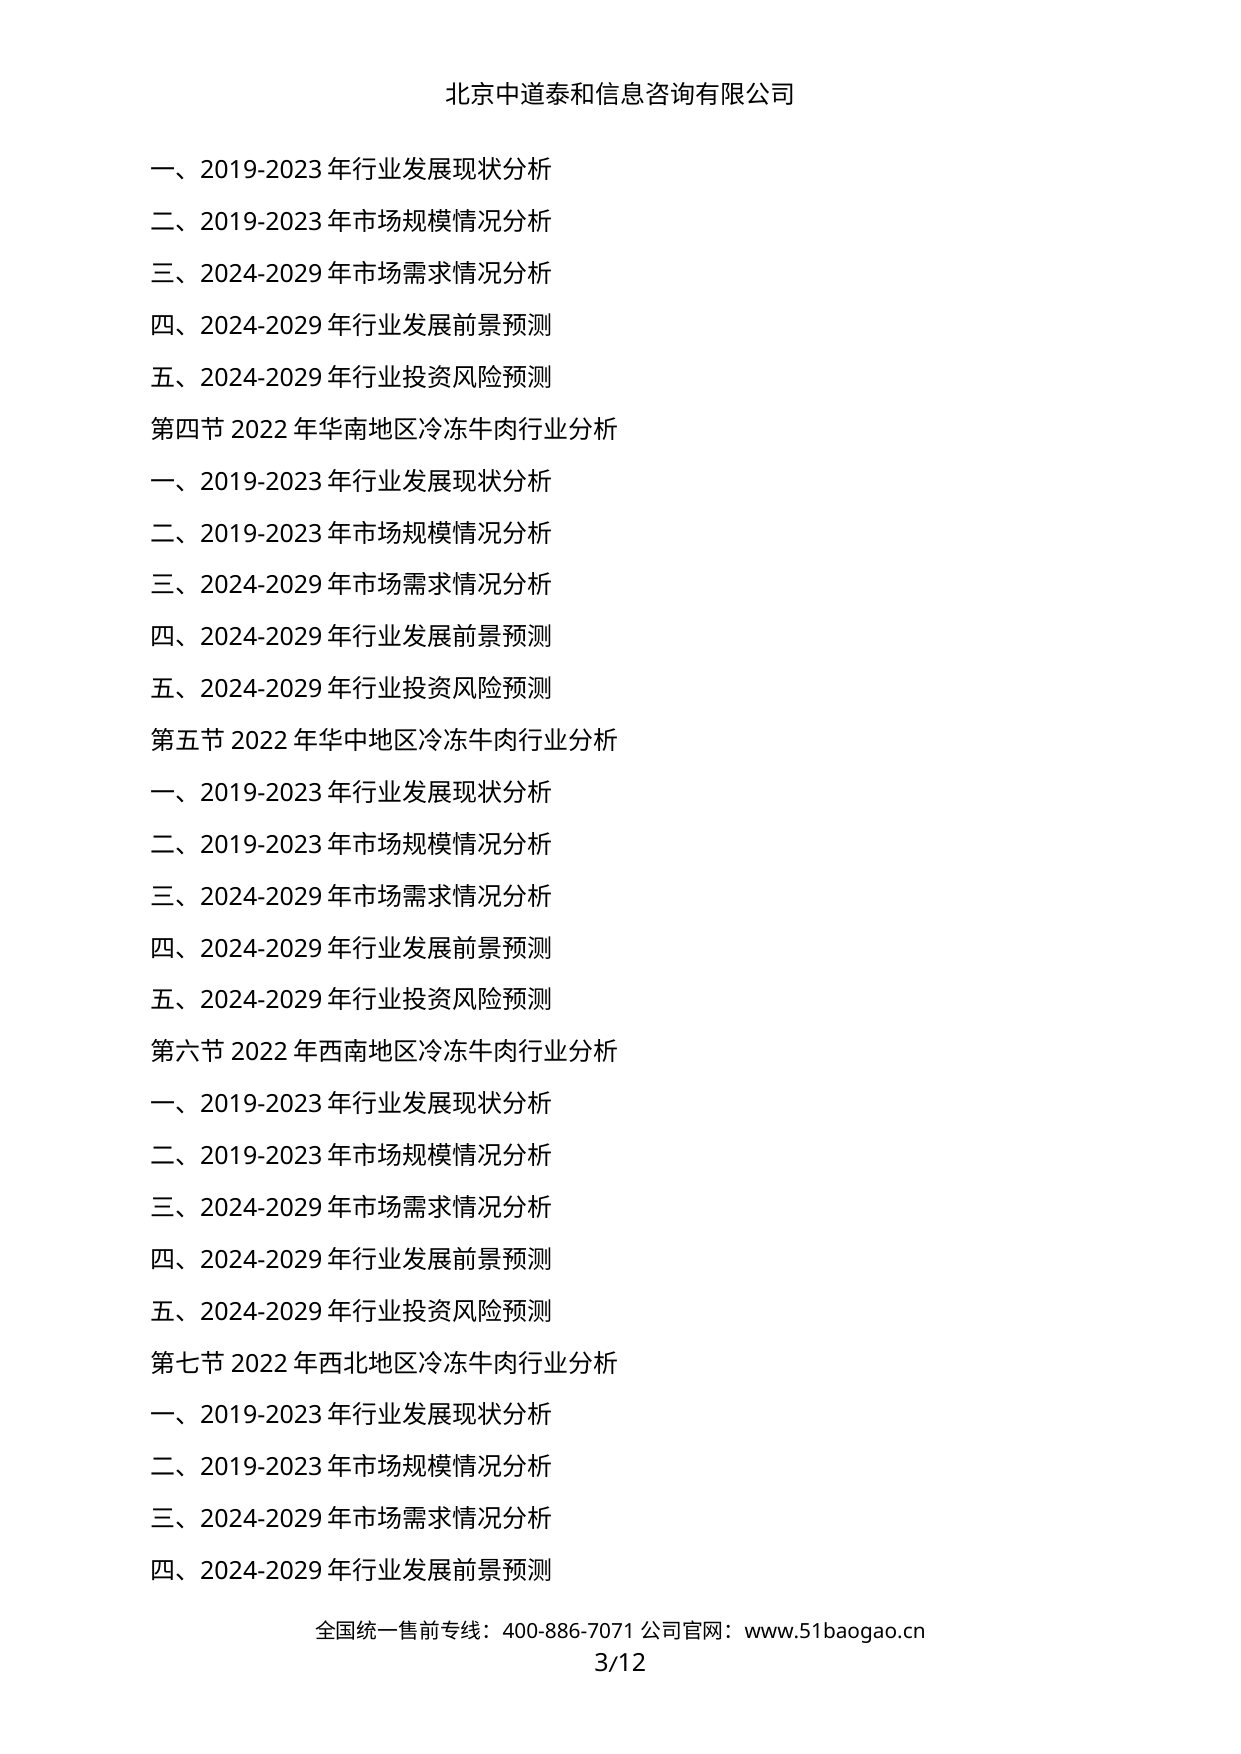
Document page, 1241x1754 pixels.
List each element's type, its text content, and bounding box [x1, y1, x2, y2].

text 五、2024-2029年行业投资风险预测 [150, 980, 1090, 1016]
text 二、2019-2023年市场规模情况分析 [150, 513, 1090, 549]
text 五、2024-2029年行业投资风险预测 [150, 669, 1090, 705]
text 五、2024-2029年行业投资风险预测 [150, 357, 1090, 394]
text 一、2019-2023年行业发展现状分析 [150, 150, 1090, 186]
text 一、2019-2023年行业发展现状分析 [150, 1084, 1090, 1120]
text 三、2024-2029年市场需求情况分析 [150, 1499, 1090, 1535]
text 三、2024-2029年市场需求情况分析 [150, 565, 1090, 601]
text 第四节 2022年华南地区冷冻牛肉行业分析 [150, 409, 1090, 446]
text 三、2024-2029年市场需求情况分析 [150, 876, 1090, 912]
text 第七节 2022年西北地区冷冻牛肉行业分析 [150, 1343, 1090, 1379]
text 二、2019-2023年市场规模情况分析 [150, 1447, 1090, 1483]
text 四、2024-2029年行业发展前景预测 [150, 306, 1090, 342]
text 第五节 2022年华中地区冷冻牛肉行业分析 [150, 721, 1090, 757]
text 四、2024-2029年行业发展前景预测 [150, 928, 1090, 964]
text 五、2024-2029年行业投资风险预测 [150, 1291, 1090, 1327]
text 二、2019-2023年市场规模情况分析 [150, 202, 1090, 238]
text 二、2019-2023年市场规模情况分析 [150, 824, 1090, 861]
text 四、2024-2029年行业发展前景预测 [150, 1551, 1090, 1587]
text 二、2019-2023年市场规模情况分析 [150, 1136, 1090, 1172]
text 第六节 2022年西南地区冷冻牛肉行业分析 [150, 1032, 1090, 1068]
text 一、2019-2023年行业发展现状分析 [150, 772, 1090, 809]
text 四、2024-2029年行业发展前景预测 [150, 1239, 1090, 1276]
text 三、2024-2029年市场需求情况分析 [150, 254, 1090, 290]
text 四、2024-2029年行业发展前景预测 [150, 617, 1090, 653]
text 一、2019-2023年行业发展现状分析 [150, 461, 1090, 497]
text 三、2024-2029年市场需求情况分析 [150, 1187, 1090, 1224]
text 一、2019-2023年行业发展现状分析 [150, 1395, 1090, 1431]
